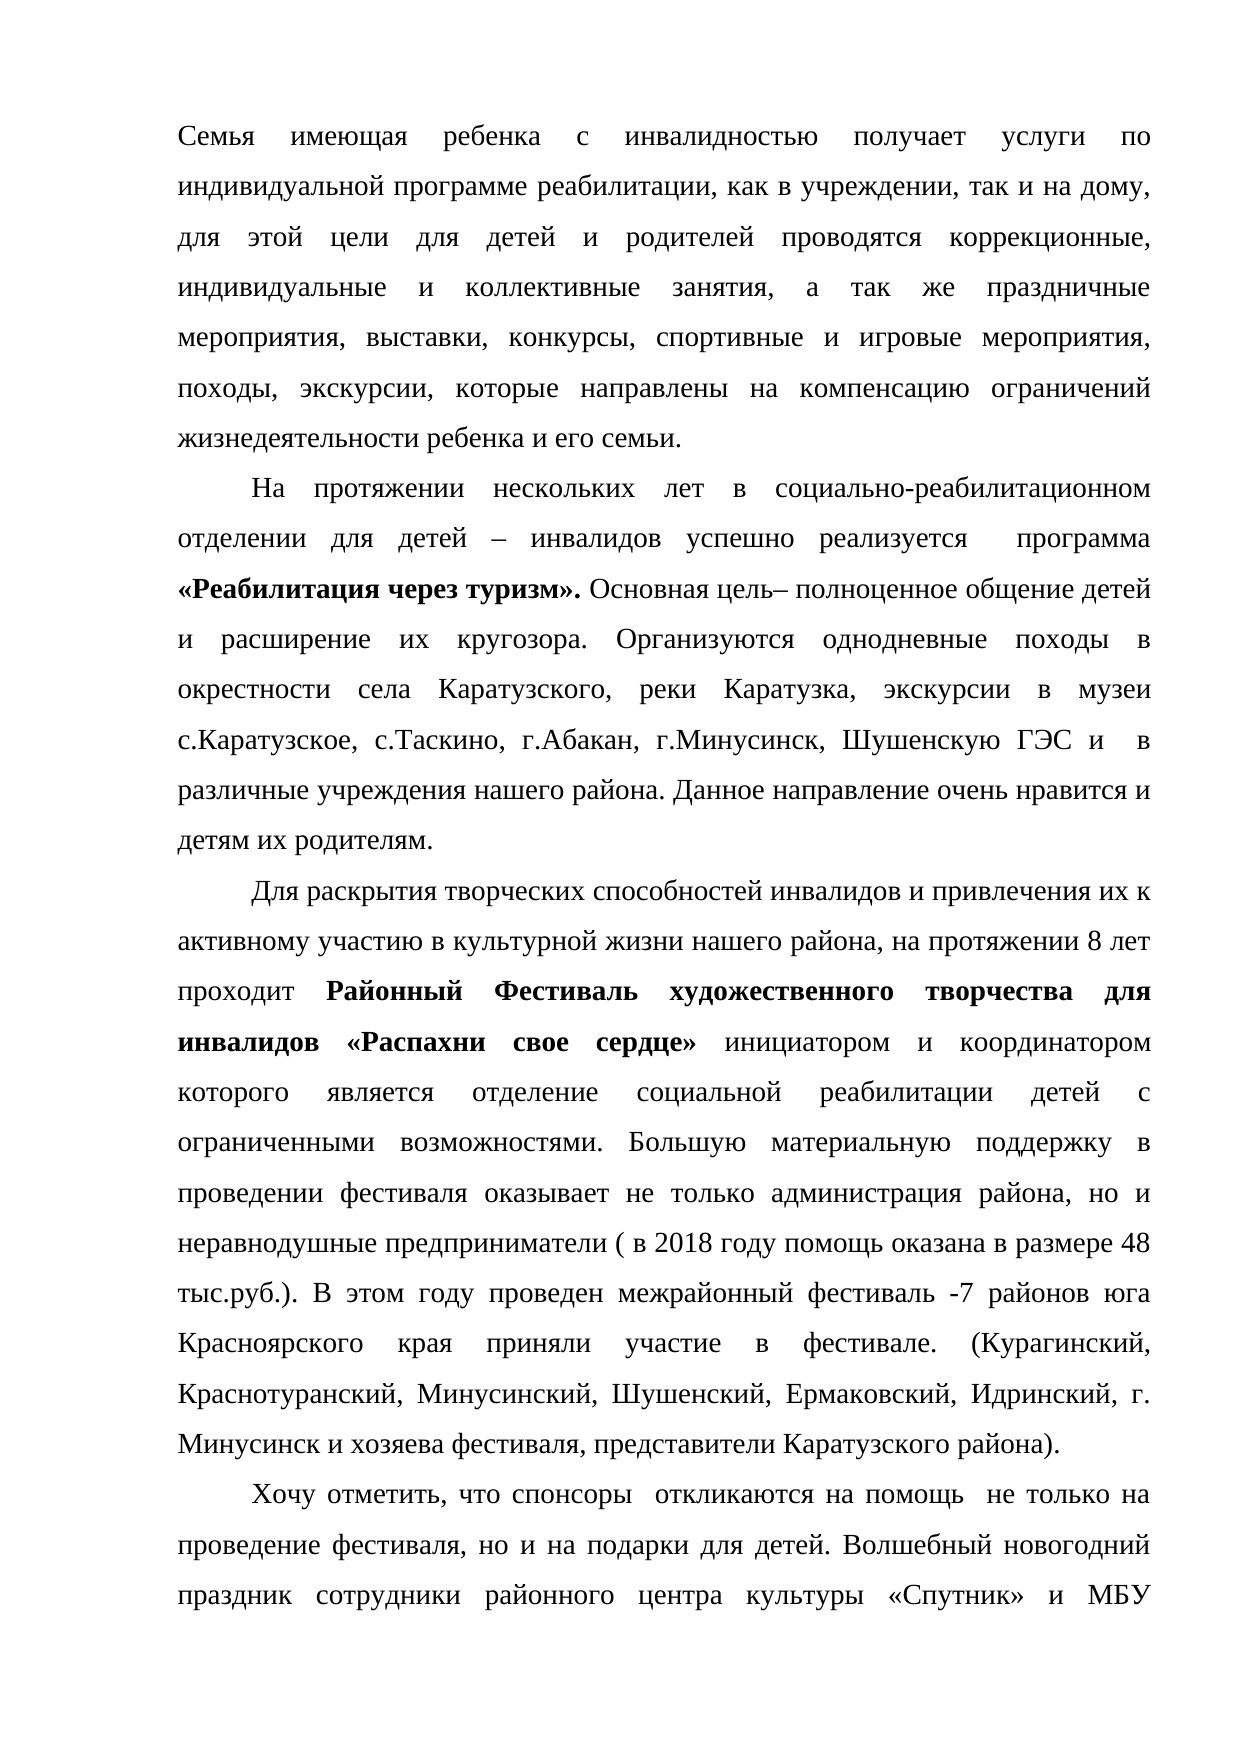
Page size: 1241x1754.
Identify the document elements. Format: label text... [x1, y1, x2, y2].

text Для раскрытия творческих способностей инвалидов и привлечения их к активному участию в культурной жизни нашего района, на протяжении 8 лет проходит Районный Фестиваль художественного творчества для инвалидов «Распахни свое сердце» инициатором и координатором которого является отделение социальной реабилитации детей с ограниченными возможностями. Большую материальную поддержку в проведении фестиваля оказывает не только администрация района, но и неравнодушные предприниматели ( в 2018 году помощь оказана в размере 48 тыс.руб.). В этом году проведен межрайонный фестиваль -7 районов юга Красноярского края приняли участие в фестивале. (Курагинский, Краснотуранский, Минусинский, Шушенский, Ермаковский, Идринский, г. Минусинск и хозяева фестиваля, представители Каратузского района). [177, 873, 1152, 1460]
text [177, 1477, 1152, 1611]
text На протяжении нескольких лет в социально-реабилитационном отделении для детей – инвалидов успешно реализуется программа «Реабилитация через туризм». Основная цель– полноценное общение детей и расширение их кругозора. Организуются однодневные походы в окрестности села Каратузского, реки Каратузка, экскурсии в музеи с.Каратузское, с.Таскино, г.Абакан, г.Минусинск, Шушенскую ГЭС и в различные учреждения нашего района. Данное направление очень нравится и детям их родителям. [177, 470, 1152, 856]
text Семья имеющая ребенка с инвалидностью получает услуги по индивидуальной программе реабилитации, как в учреждении, так и на дому, для этой цели для детей и родителей проводятся коррекционные, индивидуальные и коллективные занятия, а так же праздничные мероприятия, выставки, конкурсы, спортивные и игровые мероприятия, походы, экскурсии, которые направлены на компенсацию ограничений жизнедеятельности ребенка и его семьи. [177, 118, 1152, 453]
